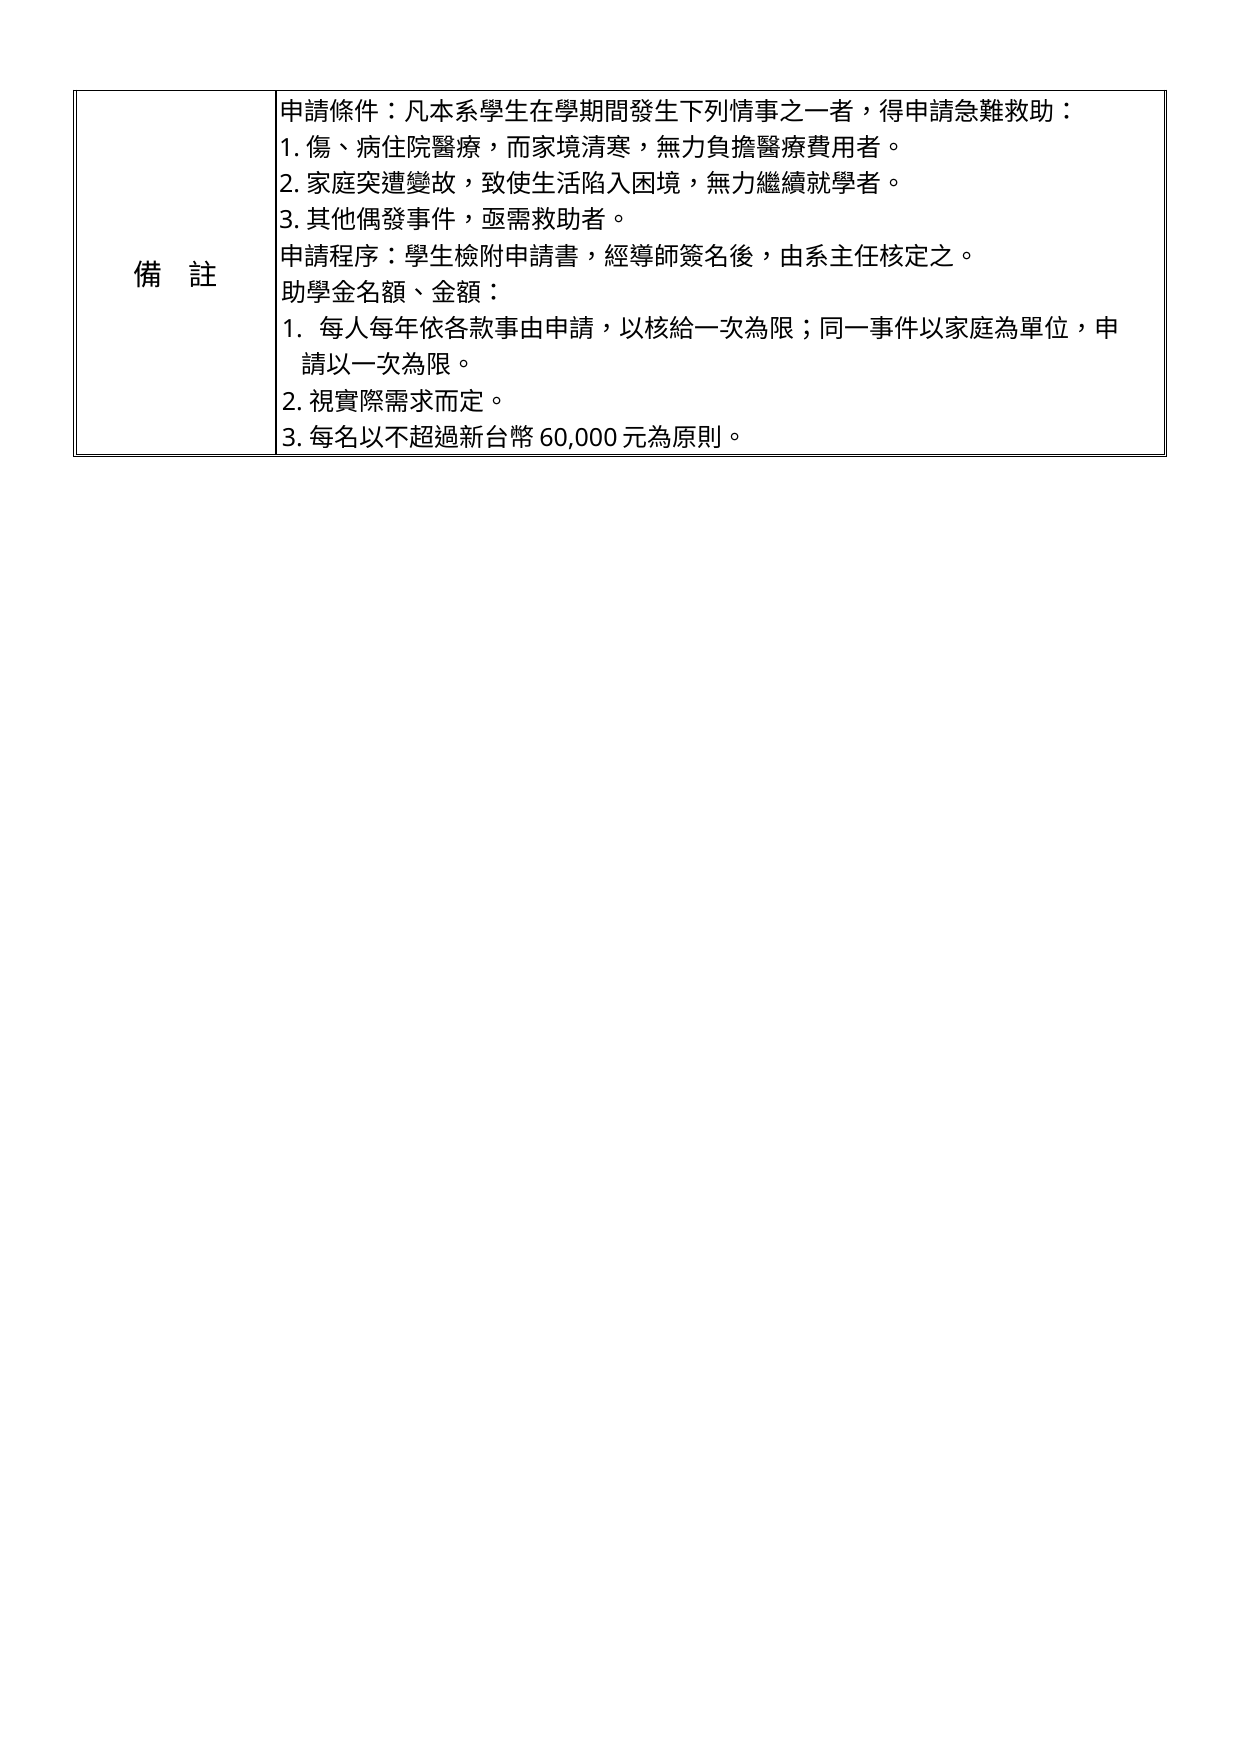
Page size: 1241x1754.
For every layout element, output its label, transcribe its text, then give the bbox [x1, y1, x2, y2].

table_cell 申請條件：凡本系學生在學期間發生下列情事之一者，得申請急難救助： 1. 傷、病住院醫療，而家境清寒，無力負擔醫療費用者。 2. 家庭突遭變故，致使生活陷入困境，無力繼續就學者。 3. 其他偶發事件，亟需救助者。 申請程序：學生檢附申請書，經導師簽名後，由系主任核定之。 助學金名額、金額： 每人每年依各款事由申請，以核給一次為限；同一事件以家庭為單位，申 請以一次為限。 2. 視實際需求而定。 3. 每名以不超過新台幣60,000元為原則。 [277, 91, 1164, 453]
table_cell 備 註 [77, 91, 275, 453]
